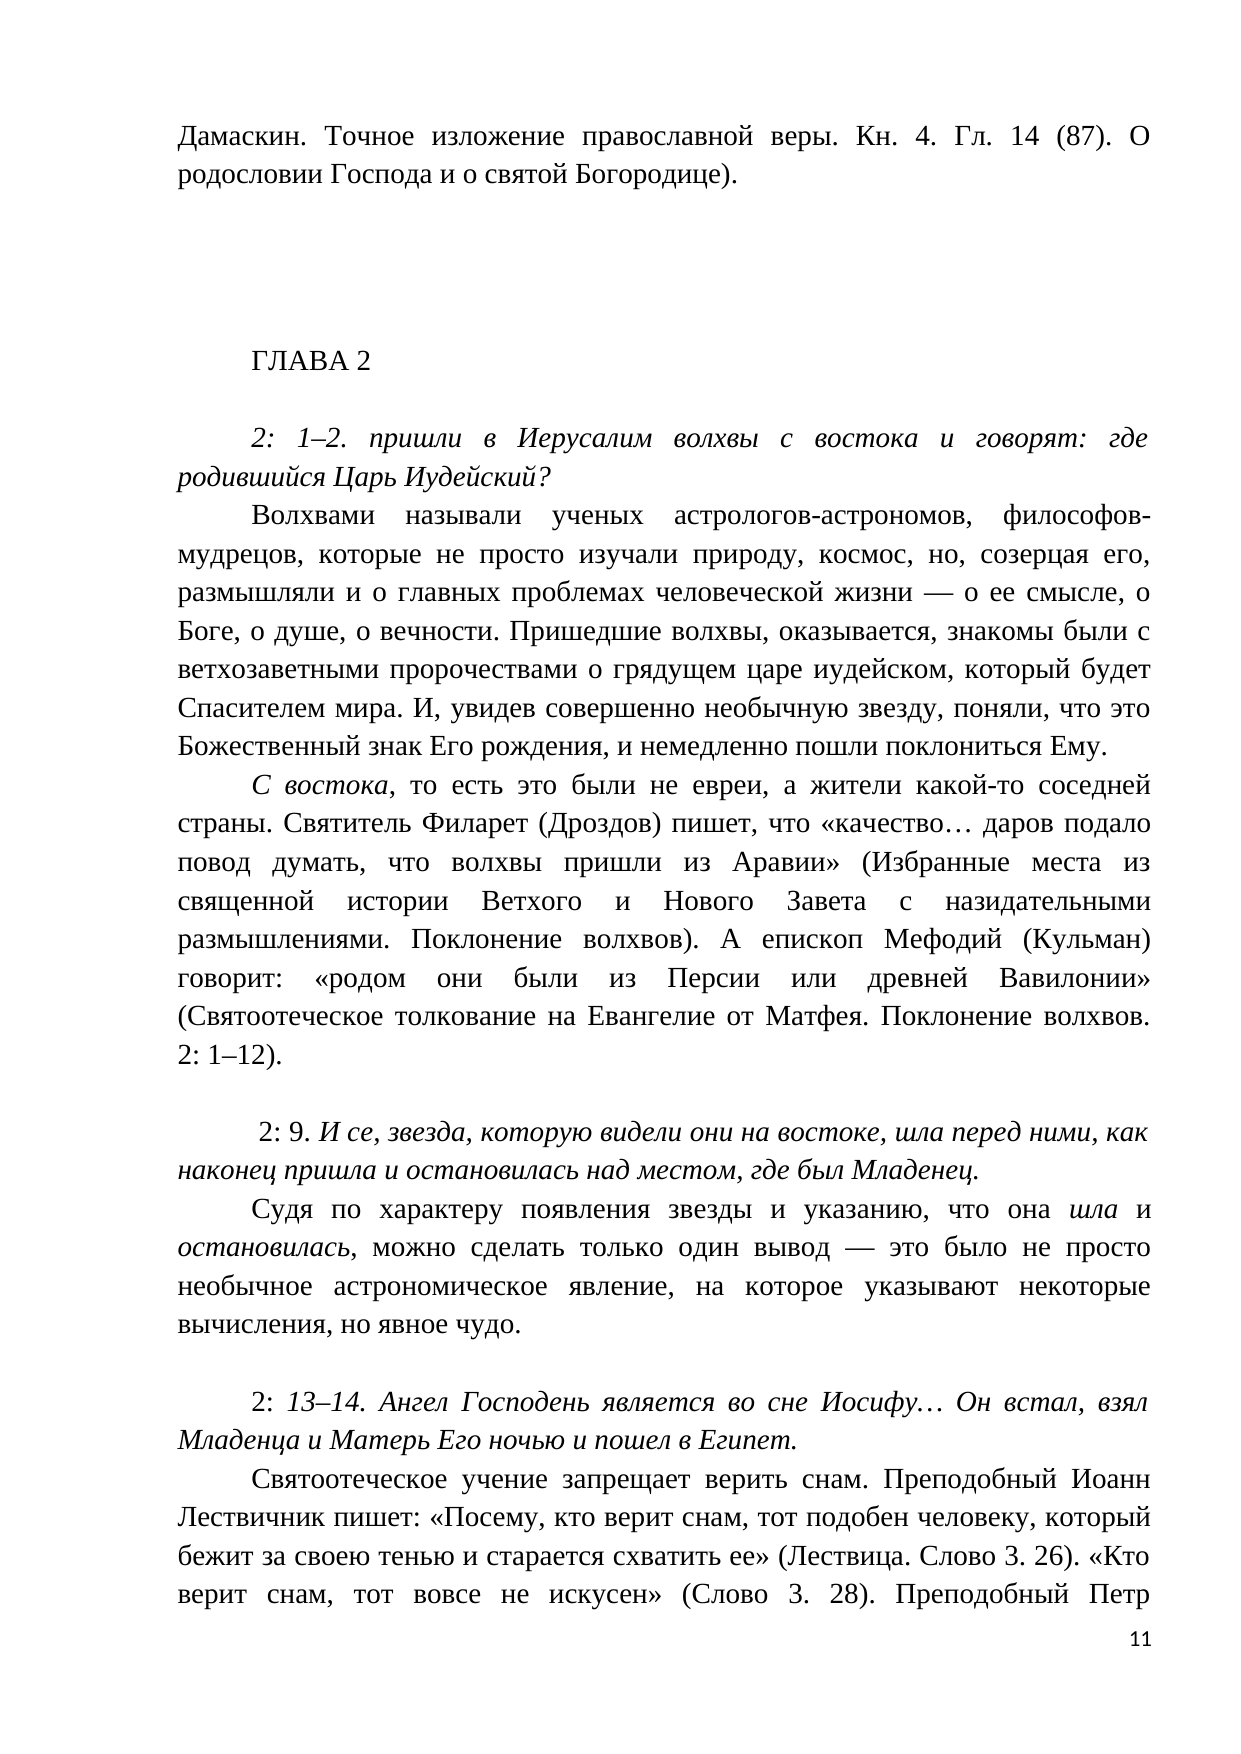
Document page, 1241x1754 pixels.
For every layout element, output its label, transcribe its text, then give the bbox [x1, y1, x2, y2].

text 2: 1–2. пришли в Иерусалим волхвы с востока и говорят: где родившийся Царь Иудейский? [177, 420, 1152, 492]
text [177, 1461, 1152, 1610]
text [177, 118, 1152, 190]
text Волхвами называли ученых астрологов-астрономов, философов-мудрецов, которые не просто изучали природу, космос, но, созерцая его, размышляли и о главных проблемах человеческой жизни — о ее смысле, о Боге, о душе, о вечности. Пришедшие волхвы, оказывается, знакомы были с ветхозаветными пророчествами о грядущем царе иудейском, который будет Спасителем мира. И, увидев совершенно необычную звезду, поняли, что это Божественный знак Его рождения, и немедленно пошли поклониться Ему. [177, 497, 1152, 762]
text Судя по характеру появления звезды и указанию, что она шла и остановилась, можно сделать только один вывод — это было не просто необычное астрономическое явление, на которое указывают некоторые вычисления, но явное чудо. [177, 1191, 1152, 1340]
text ГЛАВА 2 [177, 343, 1152, 377]
text С востока, то есть это были не евреи, а жители какой-то соседней страны. Святитель Филарет (Дроздов) пишет, что «качество… даров подало повод думать, что волхвы пришли из Аравии» (Избранные места из священной истории Ветхого и Нового Завета с назидательными размышлениями. Поклонение волхвов). А епископ Мефодий (Кульман) говорит: «родом они были из Персии или древней Вавилонии» (Святоотеческое толкование на Евангелие от Матфея. Поклонение волхвов. 2: 1–12). [177, 767, 1152, 1070]
text 2: 13–14. Ангел Господень является во сне Иосифу… Он встал, взял Младенца и Матерь Его ночью и пошел в Египет. [177, 1384, 1152, 1456]
text 2: 9. И се, звезда, которую видели они на востоке, шла перед ними, как наконец пришла и остановилась над местом, где был Младенец. [177, 1114, 1152, 1186]
